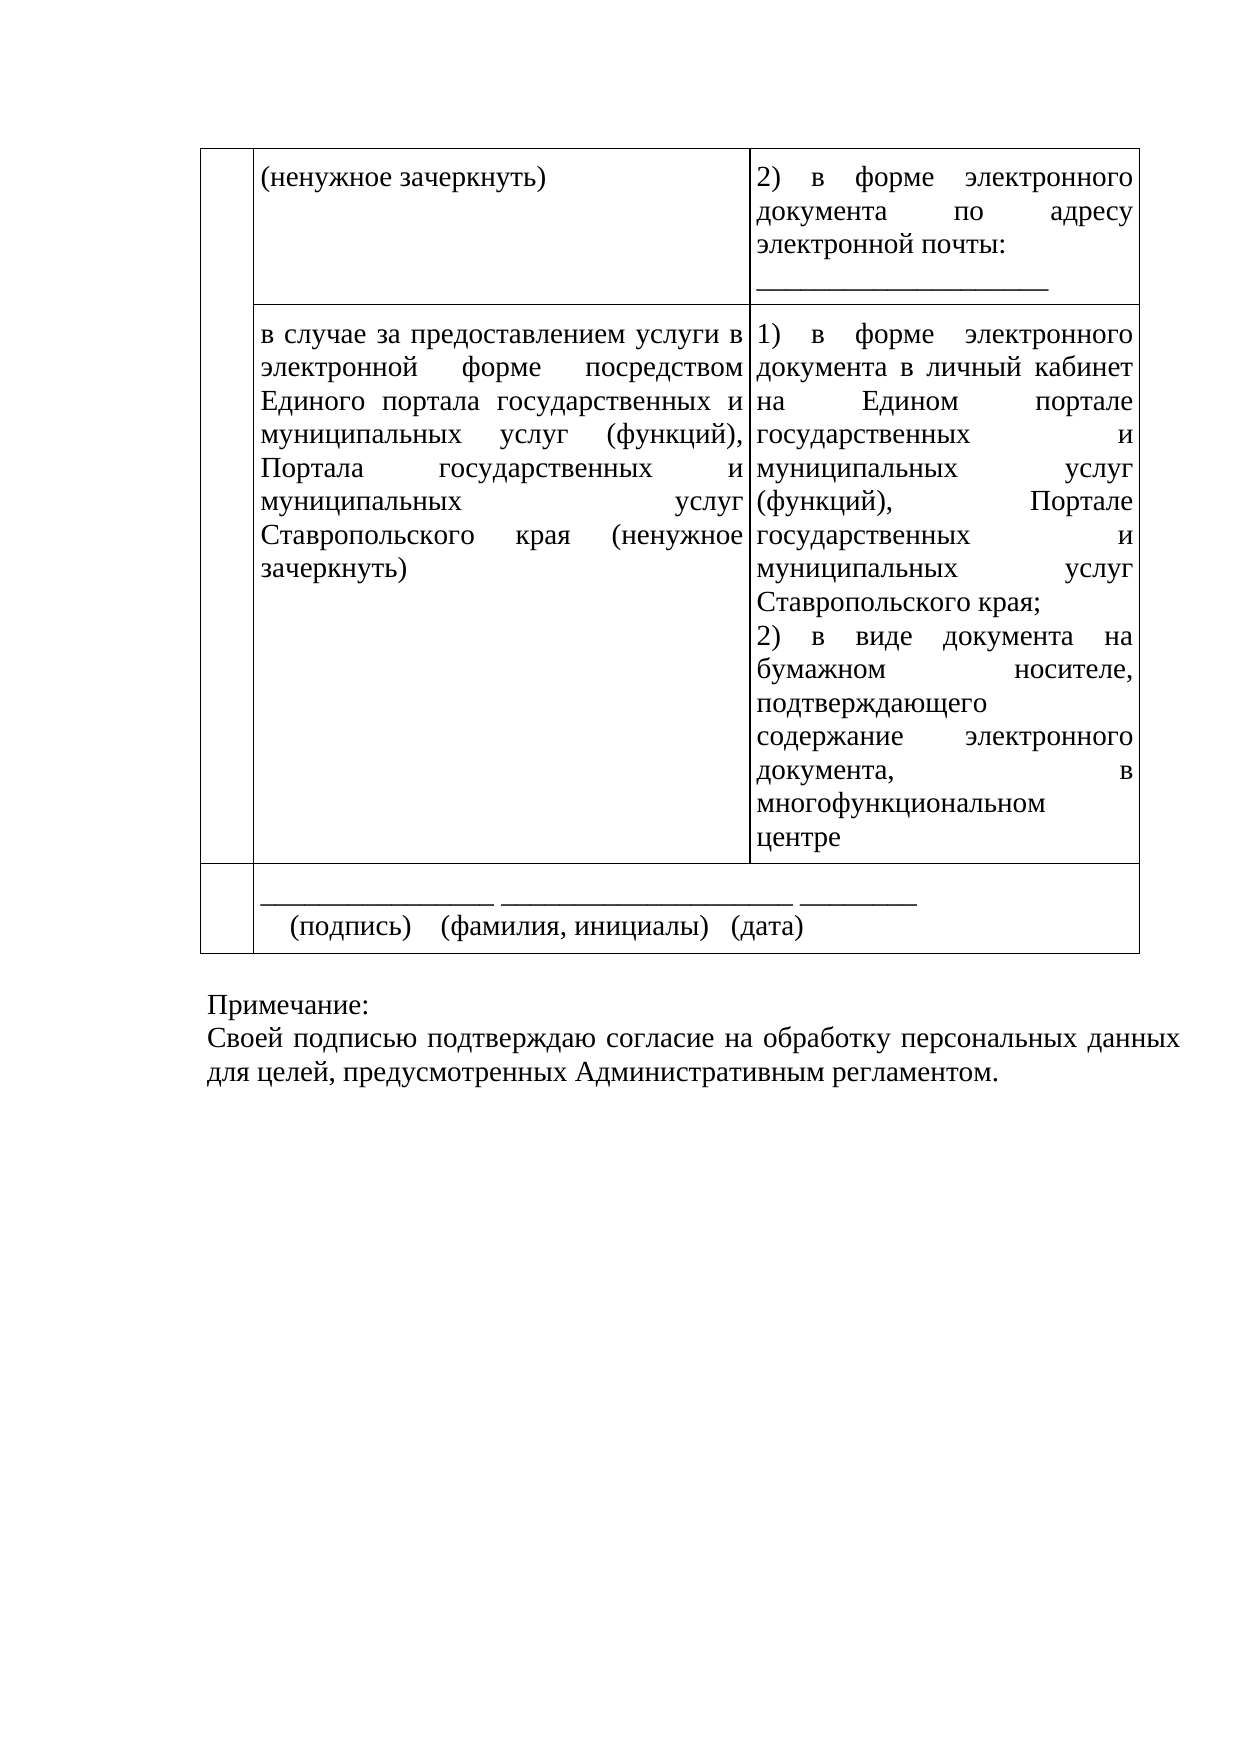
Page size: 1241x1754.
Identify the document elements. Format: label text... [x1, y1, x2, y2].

text Примечание: [207, 987, 1181, 1021]
table_cell в случае за предоставлением услуги в электронной форме посредством Единого портала государственных и муниципальных услуг (функций), Портала государственных и муниципальных услуг Ставропольского края (ненужное зачеркнуть) [254, 305, 749, 863]
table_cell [751, 149, 1139, 304]
table_cell 1) в форме электронного документа в личный кабинет на Едином портале государственных и муниципальных услуг (функций), Портале государственных и муниципальных услуг Ставропольского края; 2) в виде документа на бумажном носителе, подтверждающего содержание электронного документа, в многофункциональном центре [751, 305, 1139, 863]
table_cell [201, 864, 253, 952]
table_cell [254, 149, 749, 304]
table_cell ________________ ____________________ ________ (подпись) (фамилия, инициалы) (дата) [254, 864, 1139, 952]
text Своей подписью подтверждаю согласие на обработку персональных данных для целей, предусмотренных Административным регламентом. [207, 1021, 1181, 1088]
